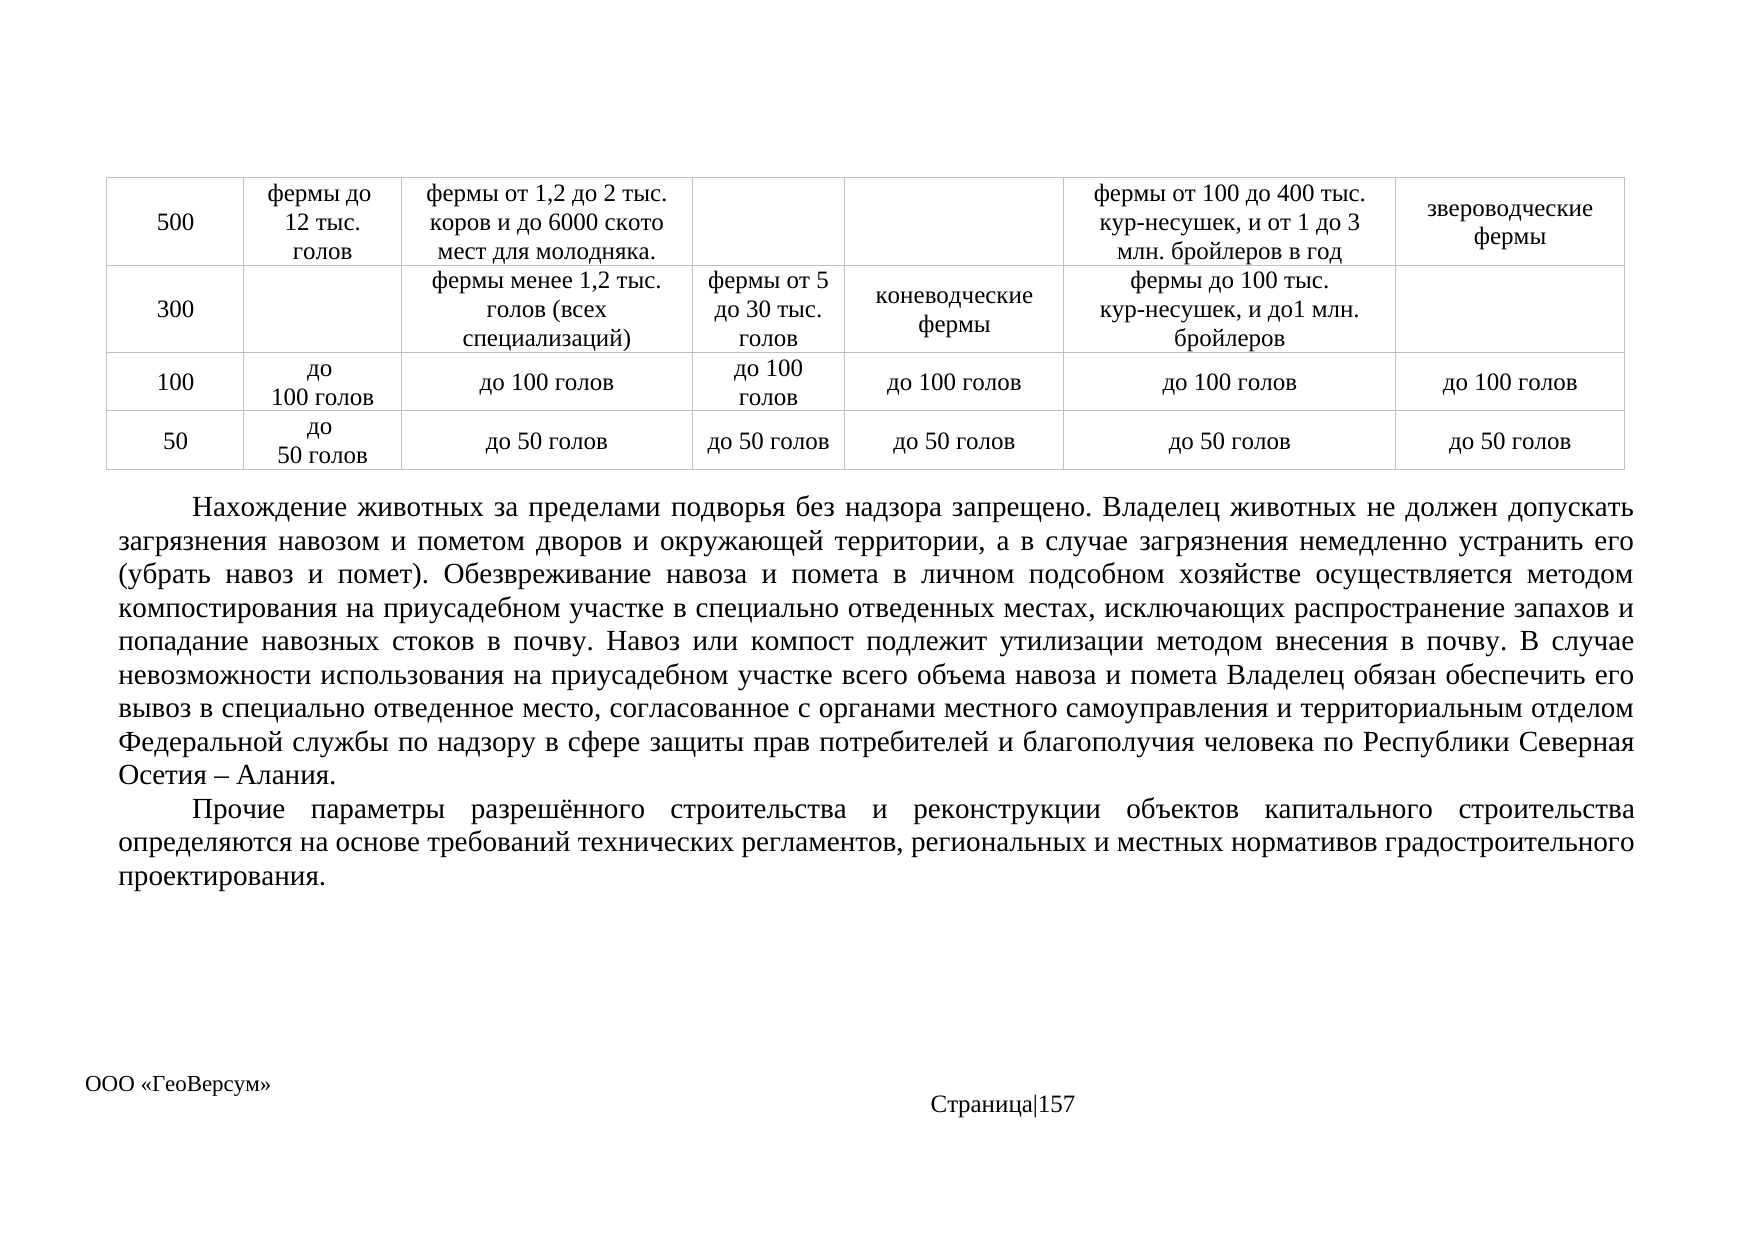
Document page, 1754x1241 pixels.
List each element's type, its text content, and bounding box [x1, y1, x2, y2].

text Прочие параметры разрешённого строительства и реконструкции объектов капитального строительства определяются на основе требований технических регламентов, региональных и местных нормативов градостроительного проектирования. [118, 791, 1636, 892]
table_cell фермы менее 1,2 тыс. голов (всех специализаций) [402, 266, 692, 352]
table_cell фермы до 12 тыс. голов [244, 178, 401, 264]
table_cell [244, 266, 401, 352]
text Нахождение животных за пределами подворья без надзора запрещено. Владелец животных не должен допускать загрязнения навозом и пометом дворов и окружающей территории, а в случае загрязнения немедленно устранить его (убрать навоз и помет). Обезвреживание навоза и помета в личном подсобном хозяйстве осуществляется методом компостирования на приусадебном участке в специально отведенных местах, исключающих распространение запахов и попадание навозных стоков в почву. Навоз или компост подлежит утилизации методом внесения в почву. В случае невозможности использования на приусадебном участке всего объема навоза и помета Владелец обязан обеспечить его вывоз в специально отведенное место, согласованное с органами местного самоуправления и территориальным отделом Федеральной службы по надзору в сфере защиты прав потребителей и благополучия человека по Республики Северная Осетия – Алания. [118, 489, 1636, 791]
table_cell [845, 178, 1063, 264]
table_cell до 100 голов [845, 353, 1063, 410]
table_cell [693, 178, 844, 264]
table_cell фермы от 100 до 400 тыс. кур-несушек, и от 1 до 3 млн. бройлеров в год [1064, 178, 1395, 264]
table_cell фермы от 5 до 30 тыс. голов [693, 266, 844, 352]
table_cell до 50 голов [1064, 411, 1395, 469]
table_cell до 50 голов [845, 411, 1063, 469]
table_cell до 50 голов [402, 411, 692, 469]
table_cell 50 [107, 411, 243, 469]
table_cell до 100 голов [1396, 353, 1624, 410]
table_cell до 50 голов [244, 411, 401, 469]
table_cell до 50 голов [1396, 411, 1624, 469]
table_cell до 100 голов [402, 353, 692, 410]
table_cell до 100 голов [244, 353, 401, 410]
table_cell [1396, 266, 1624, 352]
table_cell 500 [107, 178, 243, 264]
table_cell фермы от 1,2 до 2 тыс. коров и до 6000 ското мест для молодняка. [402, 178, 692, 264]
table_cell коневодческие фермы [845, 266, 1063, 352]
table_cell 300 [107, 266, 243, 352]
table_cell до 50 голов [693, 411, 844, 469]
table_cell до 100 голов [693, 353, 844, 410]
table_cell до 100 голов [1064, 353, 1395, 410]
table_cell звероводческие фермы [1396, 178, 1624, 264]
table_cell фермы до 100 тыс. кур-несушек, и до1 млн. бройлеров [1064, 266, 1395, 352]
table_cell 100 [107, 353, 243, 410]
